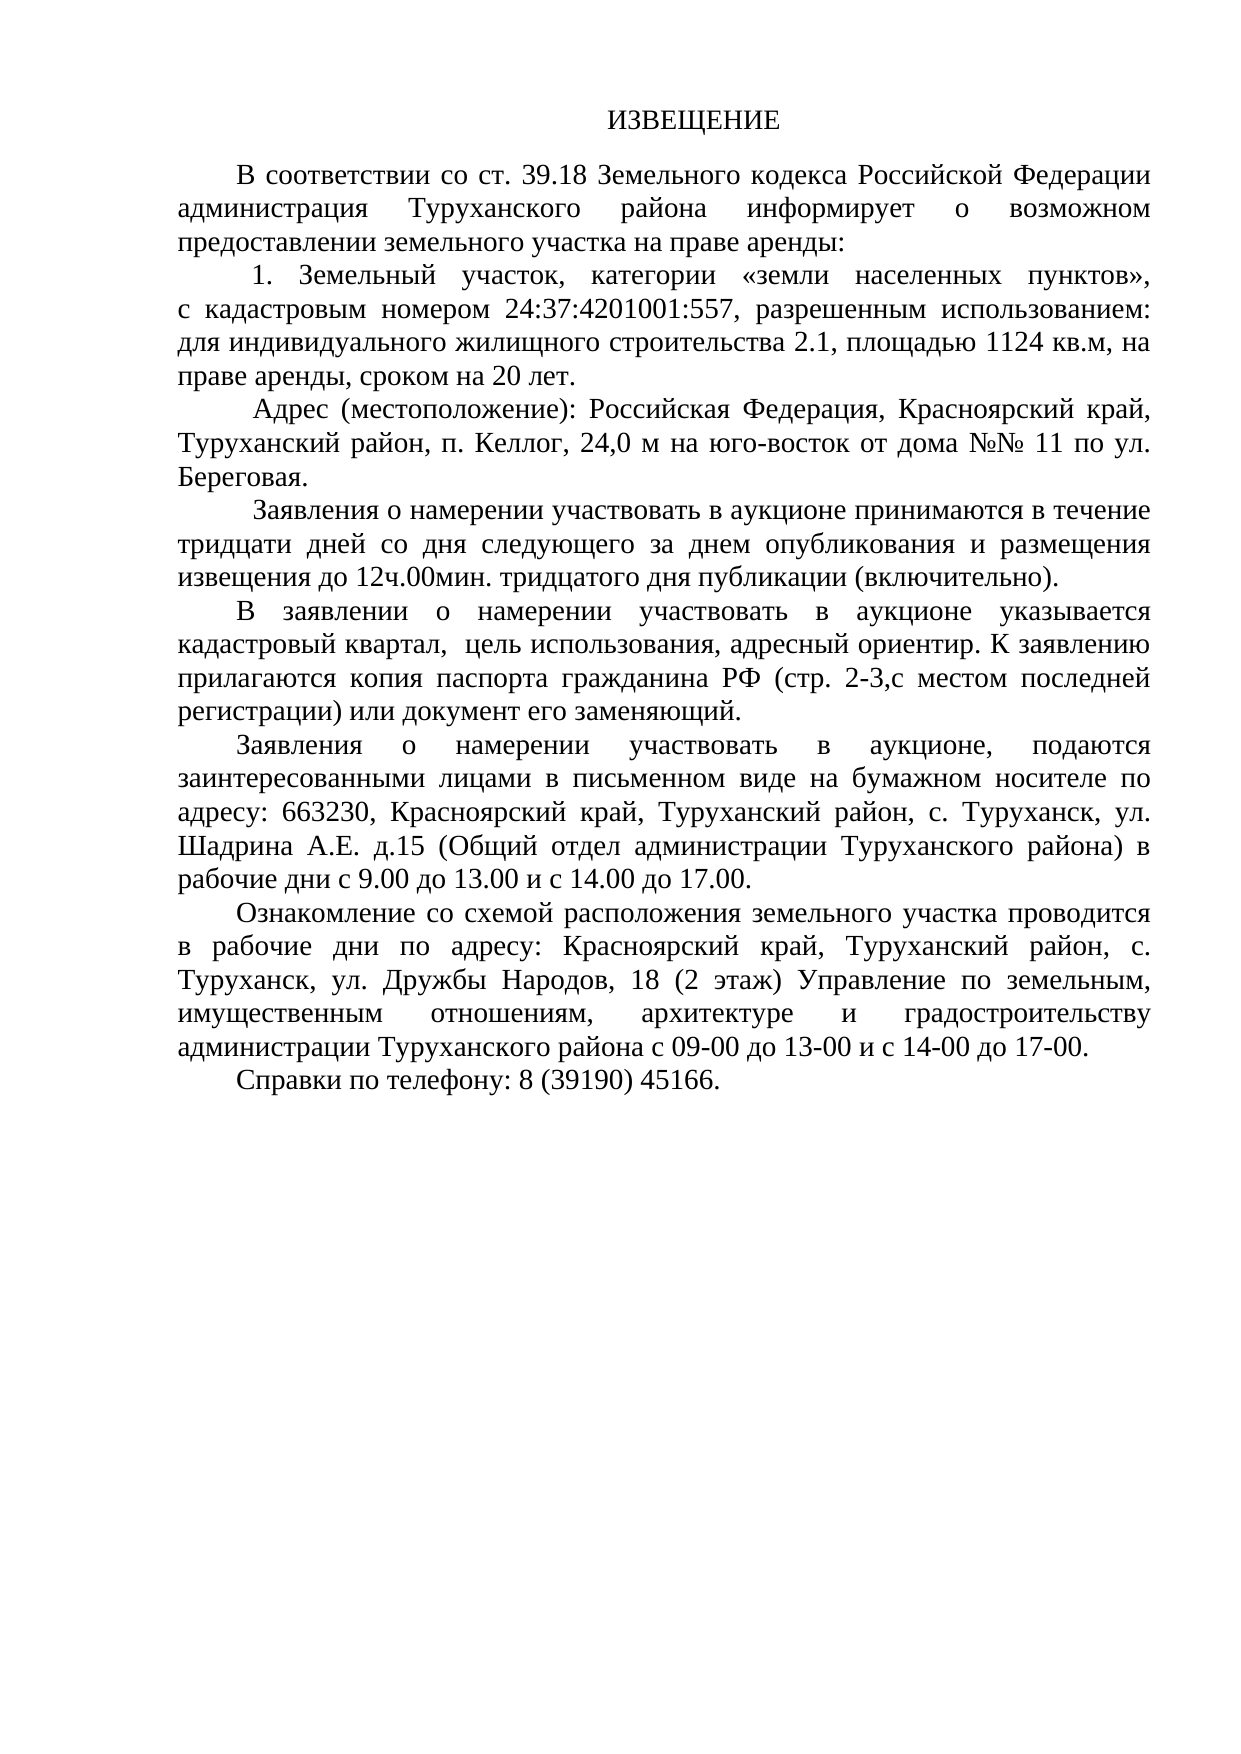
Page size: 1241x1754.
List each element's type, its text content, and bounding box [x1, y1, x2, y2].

text ИЗВЕЩЕНИЕ [177, 103, 1152, 136]
text В заявлении о намерении участвовать в аукционе указывается кадастровый квартал, цель использования, адресный ориентир. К заявлению прилагаются копия паспорта гражданина РФ (стр. 2-3,с местом последней регистрации) или документ его заменяющий. [177, 593, 1152, 727]
text Заявления о намерении участвовать в аукционе принимаются в течение тридцати дней со дня следующего за днем опубликования и размещения извещения до 12ч.00мин. тридцатого дня публикации (включительно). [177, 492, 1152, 593]
text 1. Земельный участок, категории «земли населенных пунктов», с кадастровым номером 24:37:4201001:557, разрешенным использованием: для индивидуального жилищного строительства 2.1, площадью 1124 кв.м, на праве аренды, сроком на 20 лет. [177, 257, 1152, 392]
text В соответствии со ст. 39.18 Земельного кодекса Российской Федерации администрация Туруханского района информирует о возможном предоставлении земельного участка на праве аренды: [177, 157, 1152, 257]
text Заявления о намерении участвовать в аукционе, подаются заинтересованными лицами в письменном виде на бумажном носителе по адресу: 663230, Красноярский край, Туруханский район, с. Туруханск, ул. Шадрина А.Е. д.15 (Общий отдел администрации Туруханского района) в рабочие дни с 9.00 до 13.00 и с 14.00 до 17.00. [177, 727, 1152, 895]
text Ознакомление со схемой расположения земельного участка проводится в рабочие дни по адресу: Красноярский край, Туруханский район, с. Туруханск, ул. Дружбы Народов, 18 (2 этаж) Управление по земельным, имущественным отношениям, архитектуре и градостроительству администрации Туруханского района с 09-00 до 13-00 и с 14-00 до 17-00. [177, 895, 1152, 1062]
text Справки по телефону: 8 (39190) 45166. [177, 1062, 1152, 1096]
text Адрес (местоположение): Российская Федерация, Красноярский край, Туруханский район, п. Келлог, 24,0 м на юго-восток от дома №№ 11 по ул. Береговая. [177, 392, 1152, 492]
